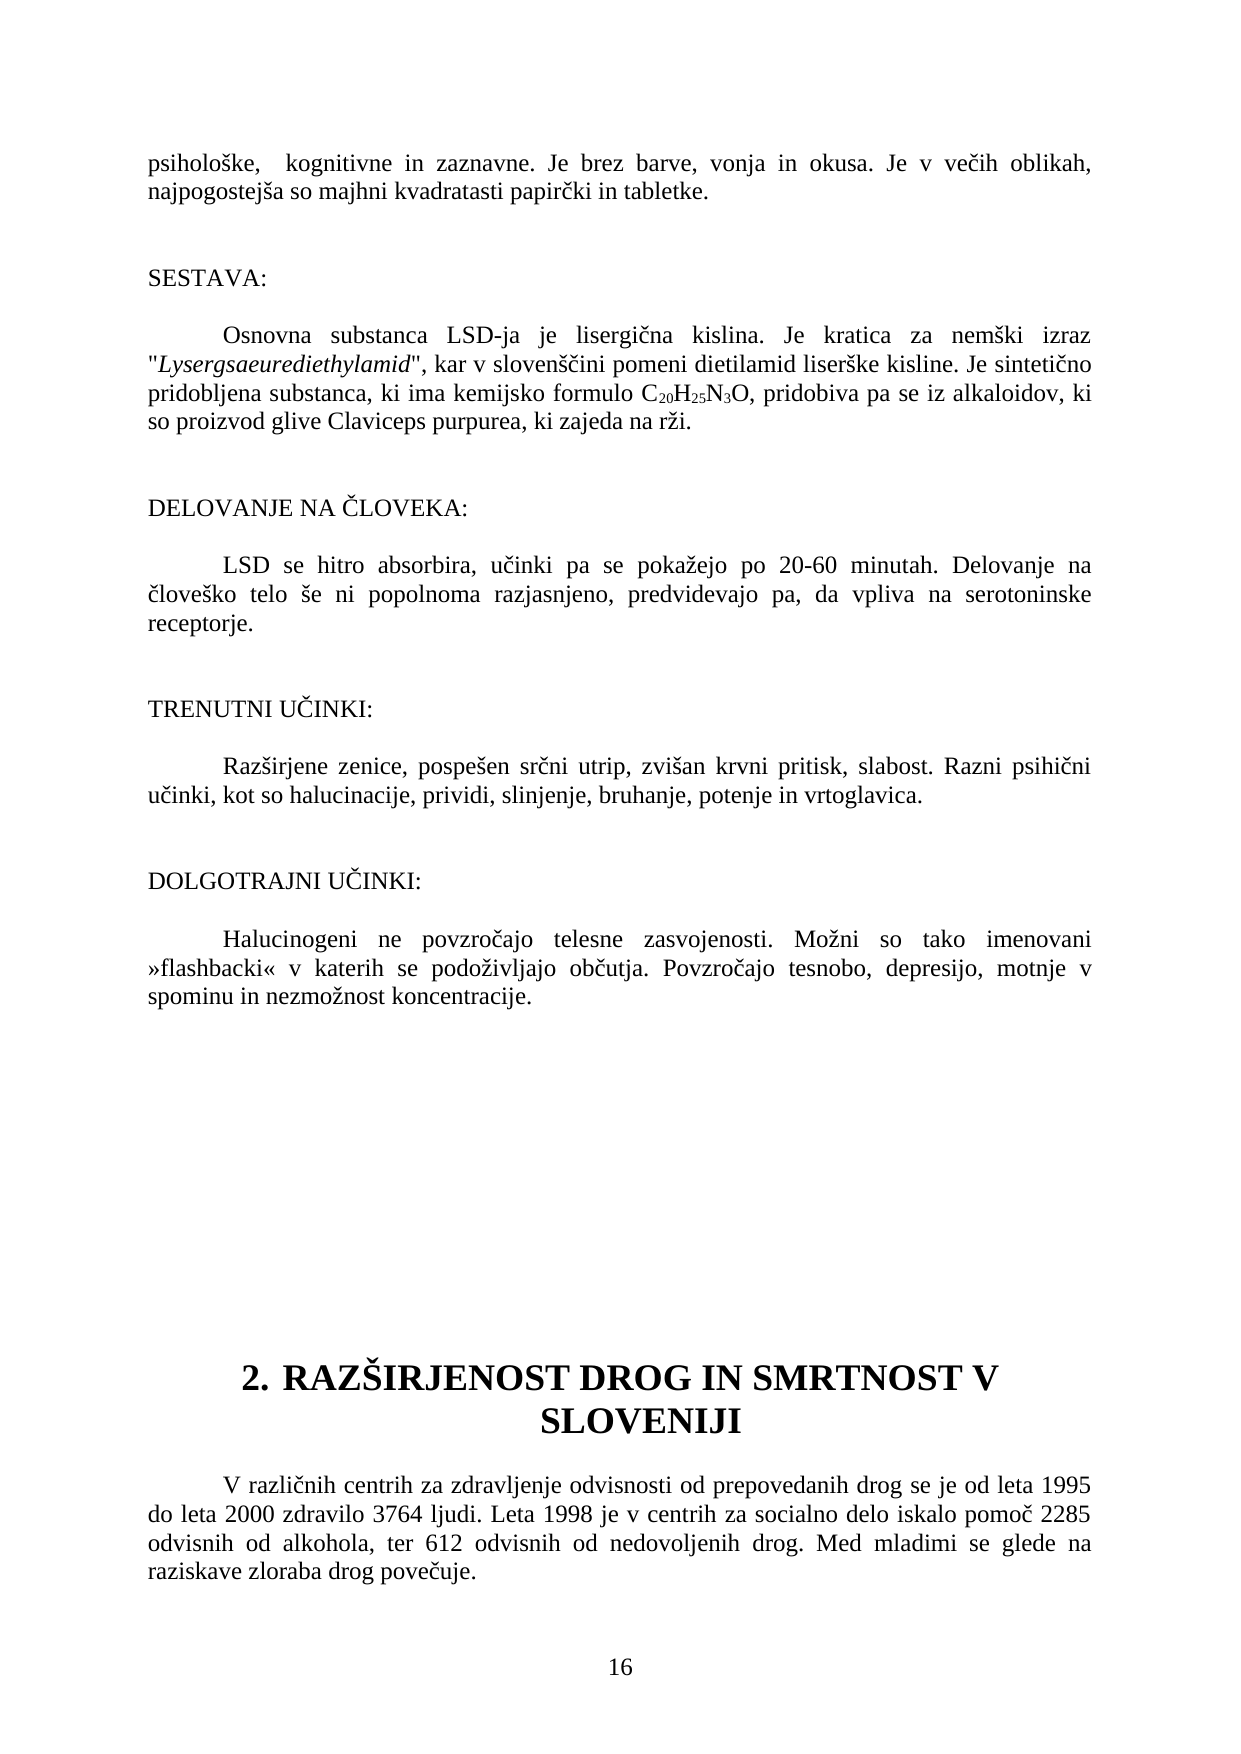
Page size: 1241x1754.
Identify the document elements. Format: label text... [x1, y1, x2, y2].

list RAZŠIRJENOST DROG IN SMRTNOST V SLOVENIJI [148, 1355, 1093, 1441]
text DOLGOTRAJNI UČINKI: [148, 866, 1093, 895]
text V različnih centrih za zdravljenje odvisnosti od prepovedanih drog se je od leta 1995 do leta 2000 zdravilo 3764 ljudi. Leta 1998 je v centrih za socialno delo iskalo pomoč 2285 odvisnih od alkohola, ter 612 odvisnih od nedovoljenih drog. Med mladimi se glede na raziskave zloraba drog povečuje. [148, 1470, 1093, 1585]
text TRENUTNI UČINKI: [148, 694, 1093, 751]
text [148, 148, 1093, 205]
text SESTAVA: [148, 263, 1093, 291]
text Halucinogeni ne povzročajo telesne zasvojenosti. Možni so tako imenovani »flashbacki« v katerih se podoživljajo občutja. Povzročajo tesnobo, depresijo, motnje v spominu in nezmožnost koncentracije. [148, 924, 1093, 1010]
text LSD se hitro absorbira, učinki pa se pokažejo po 20-60 minutah. Delovanje na človeško telo še ni popolnoma razjasnjeno, predvidevajo pa, da vpliva na serotoninske receptorje. [148, 550, 1093, 636]
text Osnovna substanca LSD-ja je lisergična kislina. Je kratica za nemški izraz "Lysergsaeurediethylamid", kar v slovenščini pomeni dietilamid liserške kisline. Je sintetično pridobljena substanca, ki ima kemijsko formulo C20H25N3O, pridobiva pa se iz alkaloidov, ki so proizvod glive Claviceps purpurea, ki zajeda na rži. [148, 320, 1093, 435]
text DELOVANJE NA ČLOVEKA: [148, 493, 1093, 521]
text Razširjene zenice, pospešen srčni utrip, zvišan krvni pritisk, slabost. Razni psihični učinki, kot so halucinacije, prividi, slinjenje, bruhanje, potenje in vrtoglavica. [148, 751, 1093, 809]
